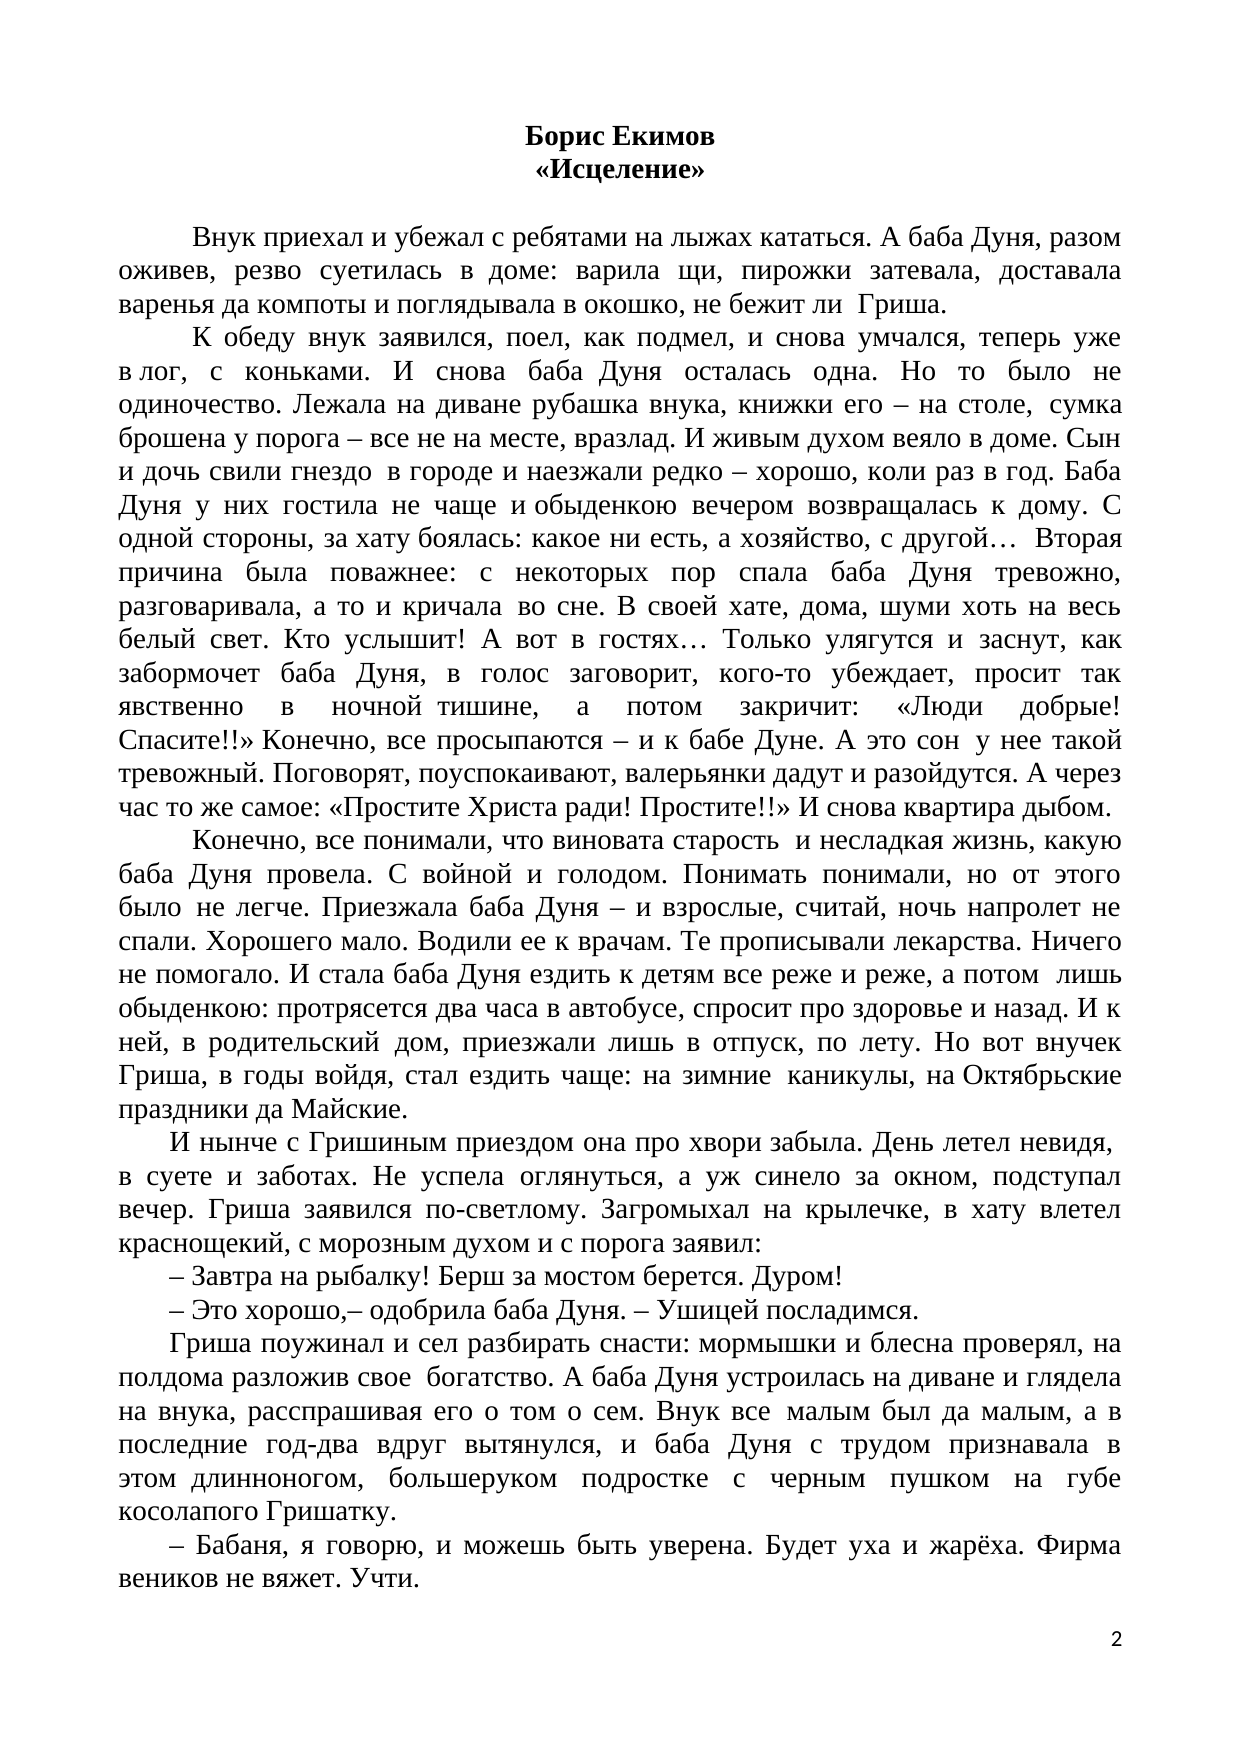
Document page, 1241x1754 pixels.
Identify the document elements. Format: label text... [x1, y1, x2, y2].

text – Это хорошо,– одобрила баба Дуня. – Ушицей посладимся. [118, 1292, 1122, 1326]
text Гриша поужинал и сел разбирать снасти: мормышки и блесна проверял, на полдома разложив свое богатство. А баба Дуня устроилась на диване и глядела на внука, расспрашивая его о том о сем. Внук все малым был да малым, а в последние год-два вдруг вытянулся, и баба Дуня с трудом признавала в этом длинноногом, большеруком подростке с черным пушком на губе косолапого Гришатку. [118, 1326, 1122, 1527]
text Борис Екимов [118, 118, 1122, 152]
text Конечно, все понимали, что виновата старость и несладкая жизнь, какую баба Дуня провела. С войной и голодом. Понимать понимали, но от этого было не легче. Приезжала баба Дуня – и взрослые, считай, ночь напролет не спали. Хорошего мало. Водили ее к врачам. Те прописывали лекарства. Ничего не помогало. И стала баба Дуня ездить к детям все реже и реже, а потом лишь обыденкою: протрясется два часа в автобусе, спросит про здоровье и назад. И к ней, в родительский дом, приезжали лишь в отпуск, по лету. Но вот внучек Гриша, в годы войдя, стал ездить чаще: на зимние каникулы, на Октябрьские праздники да Майские. [118, 822, 1122, 1124]
text К обеду внук заявился, поел, как подмел, и снова умчался, теперь уже в лог, с коньками. И снова баба Дуня осталась одна. Но то было не одиночество. Лежала на диване рубашка внука, книжки его – на столе, сумка брошена у порога – все не на месте, вразлад. И живым духом веяло в доме. Сын и дочь свили гнездо в городе и наезжали редко – хорошо, коли раз в год. Баба Дуня у них гостила не чаще и обыденкою вечером возвращалась к дому. С одной стороны, за хату боялась: какое ни есть, а хозяйство, с другой… Вторая причина была поважнее: с некоторых пор спала баба Дуня тревожно, разговаривала, а то и кричала во сне. В своей хате, дома, шуми хоть на весь белый свет. Кто услышит! А вот в гостях… Только улягутся и заснут, как забормочет баба Дуня, в голос заговорит, кого-то убеждает, просит так явственно в ночной тишине, а потом закричит: «Люди добрые! Спасите!!» Конечно, все просыпаются – и к бабе Дуне. А это сон у нее такой тревожный. Поговорят, поуспокаивают, валерьянки дадут и разойдутся. А через час то же самое: «Простите Христа ради! Простите!!» И снова квартира дыбом. [118, 319, 1122, 822]
text Внук приехал и убежал с ребятами на лыжах кататься. А баба Дуня, разом оживев, резво суетилась в доме: варила щи, пирожки затевала, доставала варенья да компоты и поглядывала в окошко, не бежит ли Гриша. [118, 219, 1122, 319]
text – Бабаня, я говорю, и можешь быть уверена. Будет уха и жарёха. Фирма веников не вяжет. Учти. [118, 1527, 1122, 1594]
text И нынче с Гришиным приездом она про хвори забыла. День летел невидя, в суете и заботах. Не успела оглянуться, а уж синело за окном, подступал вечер. Гриша заявился по-светлому. Загромыхал на крылечке, в хату влетел краснощекий, с морозным духом и с порога заявил: [118, 1124, 1122, 1258]
text – Завтра на рыбалку! Берш за мостом берется. Дуром! [118, 1258, 1122, 1292]
text «Исцеление» [118, 152, 1122, 185]
